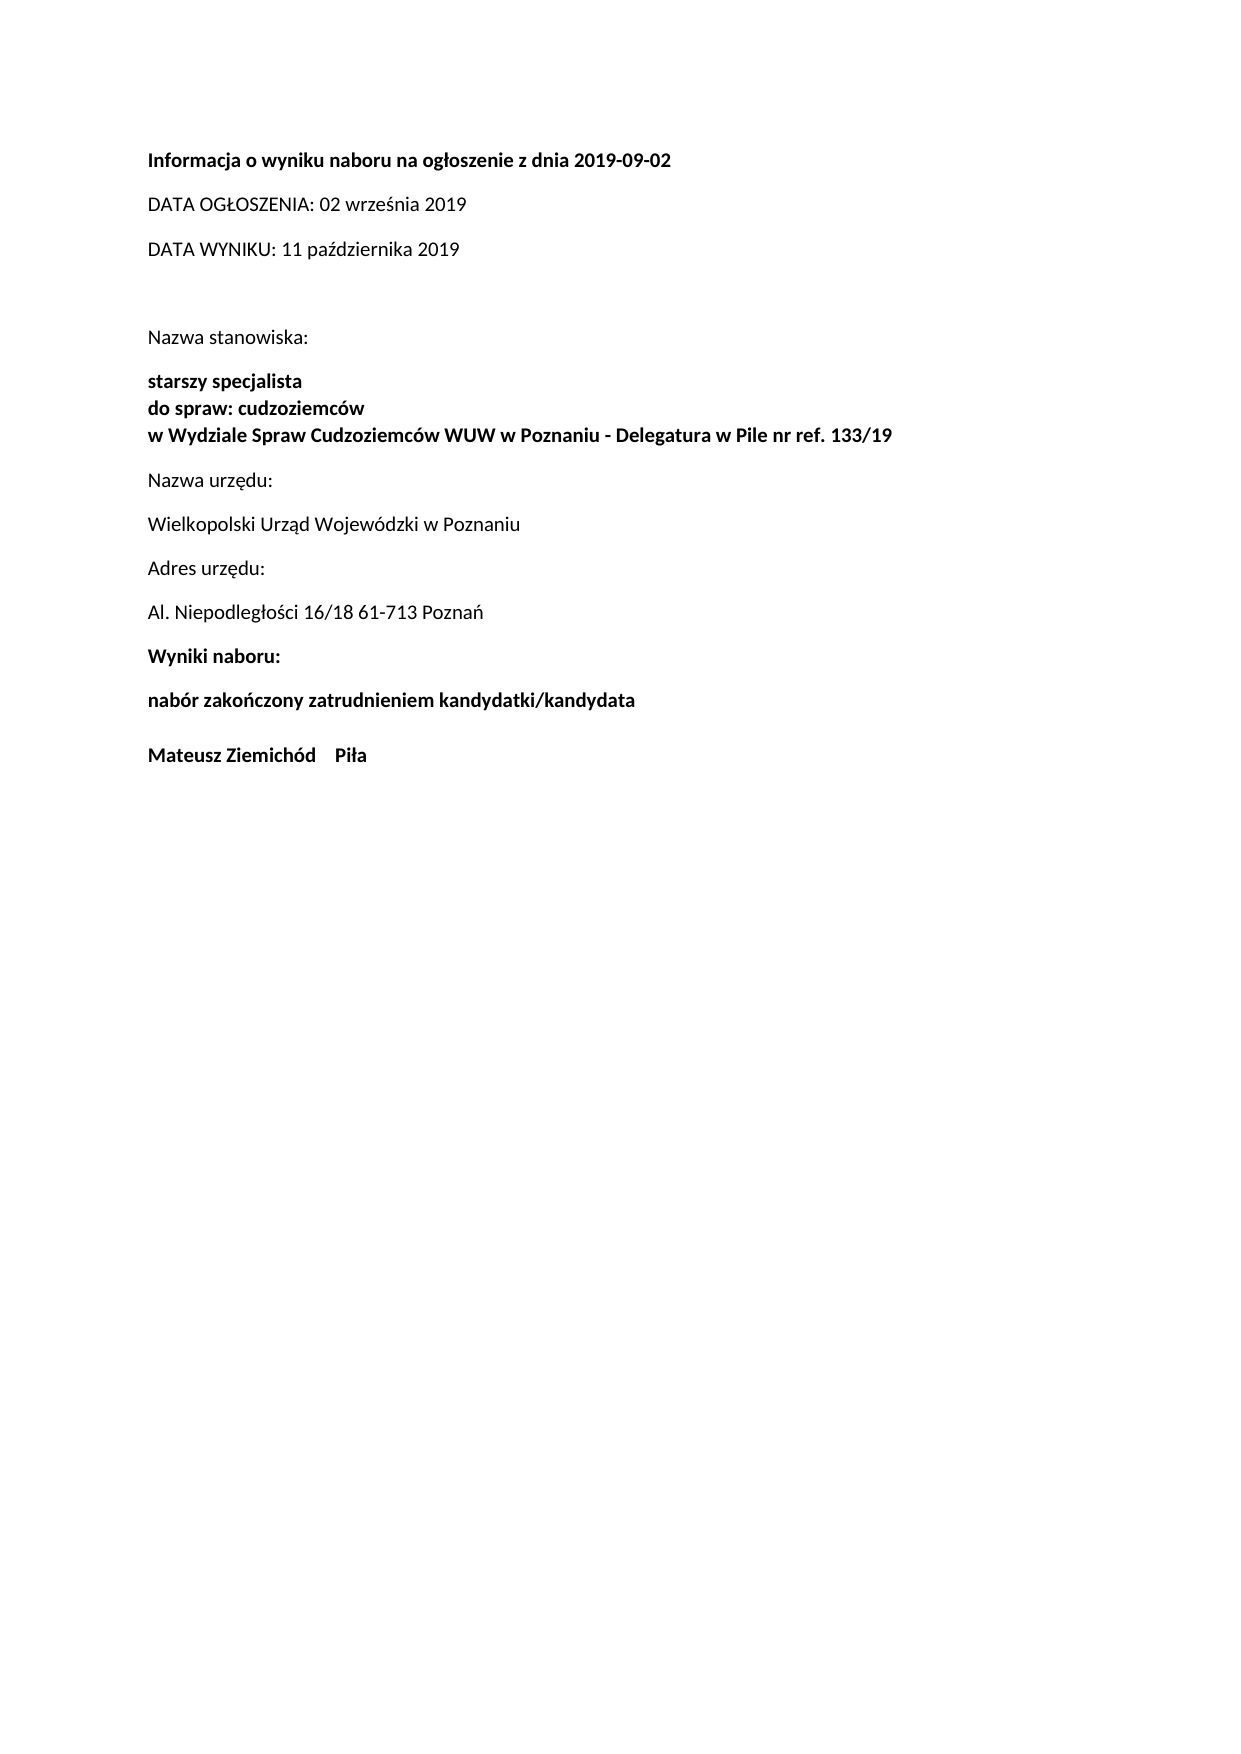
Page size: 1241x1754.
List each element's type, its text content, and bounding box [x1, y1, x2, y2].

text nabór zakończony zatrudnieniem kandydatki/kandydata Mateusz Ziemichód Piła [148, 687, 1093, 767]
text DATA OGŁOSZENIA: 02 września 2019 [148, 192, 1093, 217]
text w Wydziale Spraw Cudzoziemców WUW w Poznaniu - Delegatura w Pile nr ref. 133/19 [148, 423, 1093, 448]
text do spraw: cudzoziemców [148, 395, 1093, 421]
text Wielkopolski Urząd Wojewódzki w Poznaniu [148, 511, 1093, 536]
text Informacja o wyniku naboru na ogłoszenie z dnia 2019-09-02 [148, 148, 1093, 173]
text Nazwa stanowiska: [148, 324, 1093, 349]
text Adres urzędu: [148, 555, 1093, 580]
text starszy specjalista [148, 368, 1093, 393]
text Wyniki naboru: [148, 643, 1093, 668]
text Nazwa urzędu: [148, 467, 1093, 492]
text Al. Niepodległości 16/18 61-713 Poznań [148, 599, 1093, 624]
text DATA WYNIKU: 11 października 2019 [148, 236, 1093, 261]
